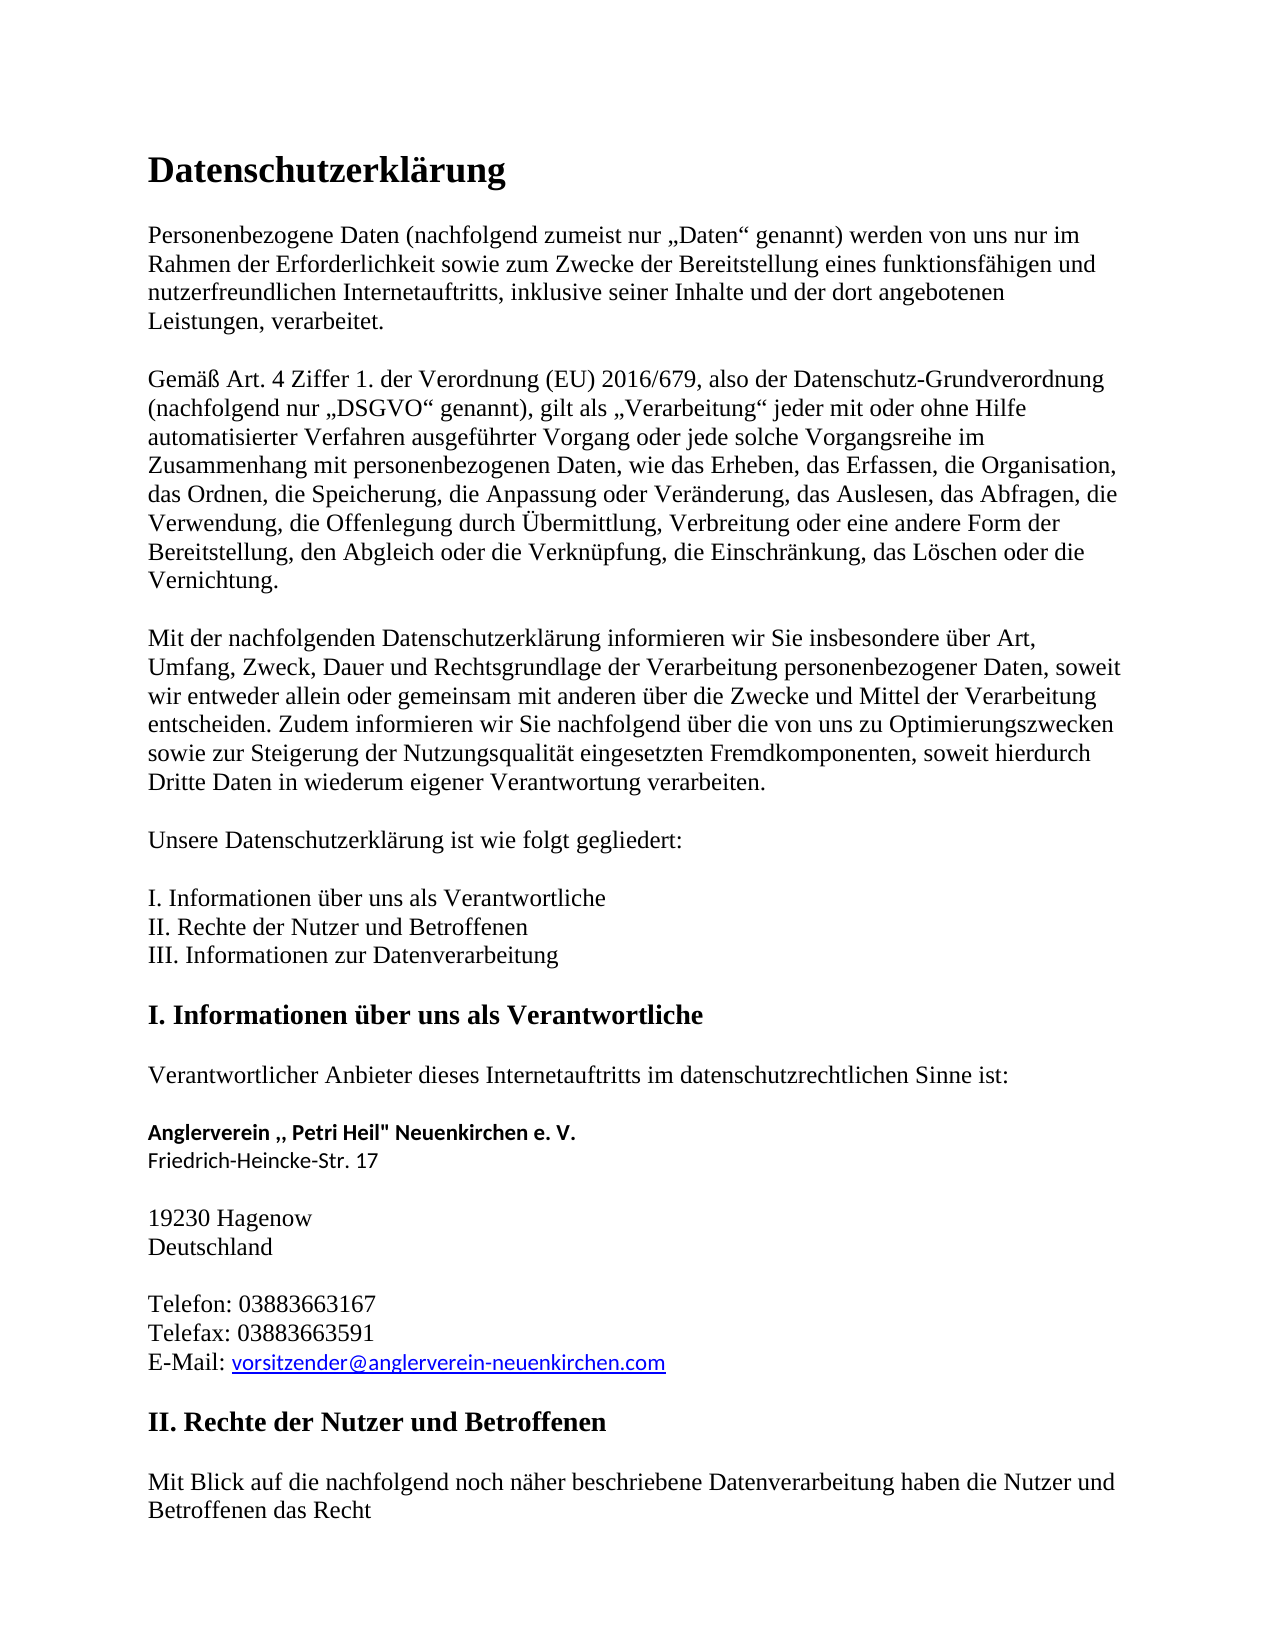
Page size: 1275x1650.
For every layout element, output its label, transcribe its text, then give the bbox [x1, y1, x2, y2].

text Unsere Datenschutzerklärung ist wie folgt gegliedert: [148, 825, 1127, 854]
text II. Rechte der Nutzer und Betroffenen [148, 1405, 1127, 1438]
text Mit Blick auf die nachfolgend noch näher beschriebene Datenverarbeitung haben die Nutzer und Betroffenen das Recht [148, 1467, 1127, 1524]
text 19230 Hagenow Deutschland [148, 1203, 1127, 1260]
text Verantwortlicher Anbieter dieses Internetauftritts im datenschutzrechtlichen Sinne ist: [148, 1060, 1127, 1088]
text Gemäß Art. 4 Ziffer 1. der Verordnung (EU) 2016/679, also der Datenschutz-Grundverordnung (nachfolgend nur „DSGVO“ genannt), gilt als „Verarbeitung“ jeder mit oder ohne Hilfe automatisierter Verfahren ausgeführter Vorgang oder jede solche Vorgangsreihe im Zusammenhang mit personenbezogenen Daten, wie das Erheben, das Erfassen, die Organisation, das Ordnen, die Speicherung, die Anpassung oder Veränderung, das Auslesen, das Abfragen, die Verwendung, die Offenlegung durch Übermittlung, Verbreitung oder eine andere Form der Bereitstellung, den Abgleich oder die Verknüpfung, die Einschränkung, das Löschen oder die Vernichtung. [148, 364, 1127, 594]
text Personenbezogene Daten (nachfolgend zumeist nur „Daten“ genannt) werden von uns nur im Rahmen der Erforderlichkeit sowie zum Zwecke der Bereitstellung eines funktionsfähigen und nutzerfreundlichen Internetauftritts, inklusive seiner Inhalte und der dort angebotenen Leistungen, verarbeitet. [148, 220, 1127, 335]
text Mit der nachfolgenden Datenschutzerklärung informieren wir Sie insbesondere über Art, Umfang, Zweck, Dauer und Rechtsgrundlage der Verarbeitung personenbezogener Daten, soweit wir entweder allein oder gemeinsam mit anderen über die Zwecke und Mittel der Verarbeitung entscheiden. Zudem informieren wir Sie nachfolgend über die von uns zu Optimierungszwecken sowie zur Steigerung der Nutzungsqualität eingesetzten Fremdkomponenten, soweit hierdurch Dritte Daten in wiederum eigener Verantwortung verarbeiten. [148, 623, 1127, 796]
text I. Informationen über uns als Verantwortliche II. Rechte der Nutzer und Betroffenen III. Informationen zur Datenverarbeitung [148, 883, 1127, 969]
text Datenschutzerklärung [148, 148, 1127, 191]
text Telefon: 03883663167 Telefax: 03883663591 E-Mail: vorsitzender@anglerverein-neuenkirchen.com [148, 1289, 1127, 1376]
text Anglerverein ,, Petri Heil" Neuenkirchen e. V. Friedrich-Heincke-Str. 17 [148, 1118, 1127, 1174]
text I. Informationen über uns als Verantwortliche [148, 998, 1127, 1031]
